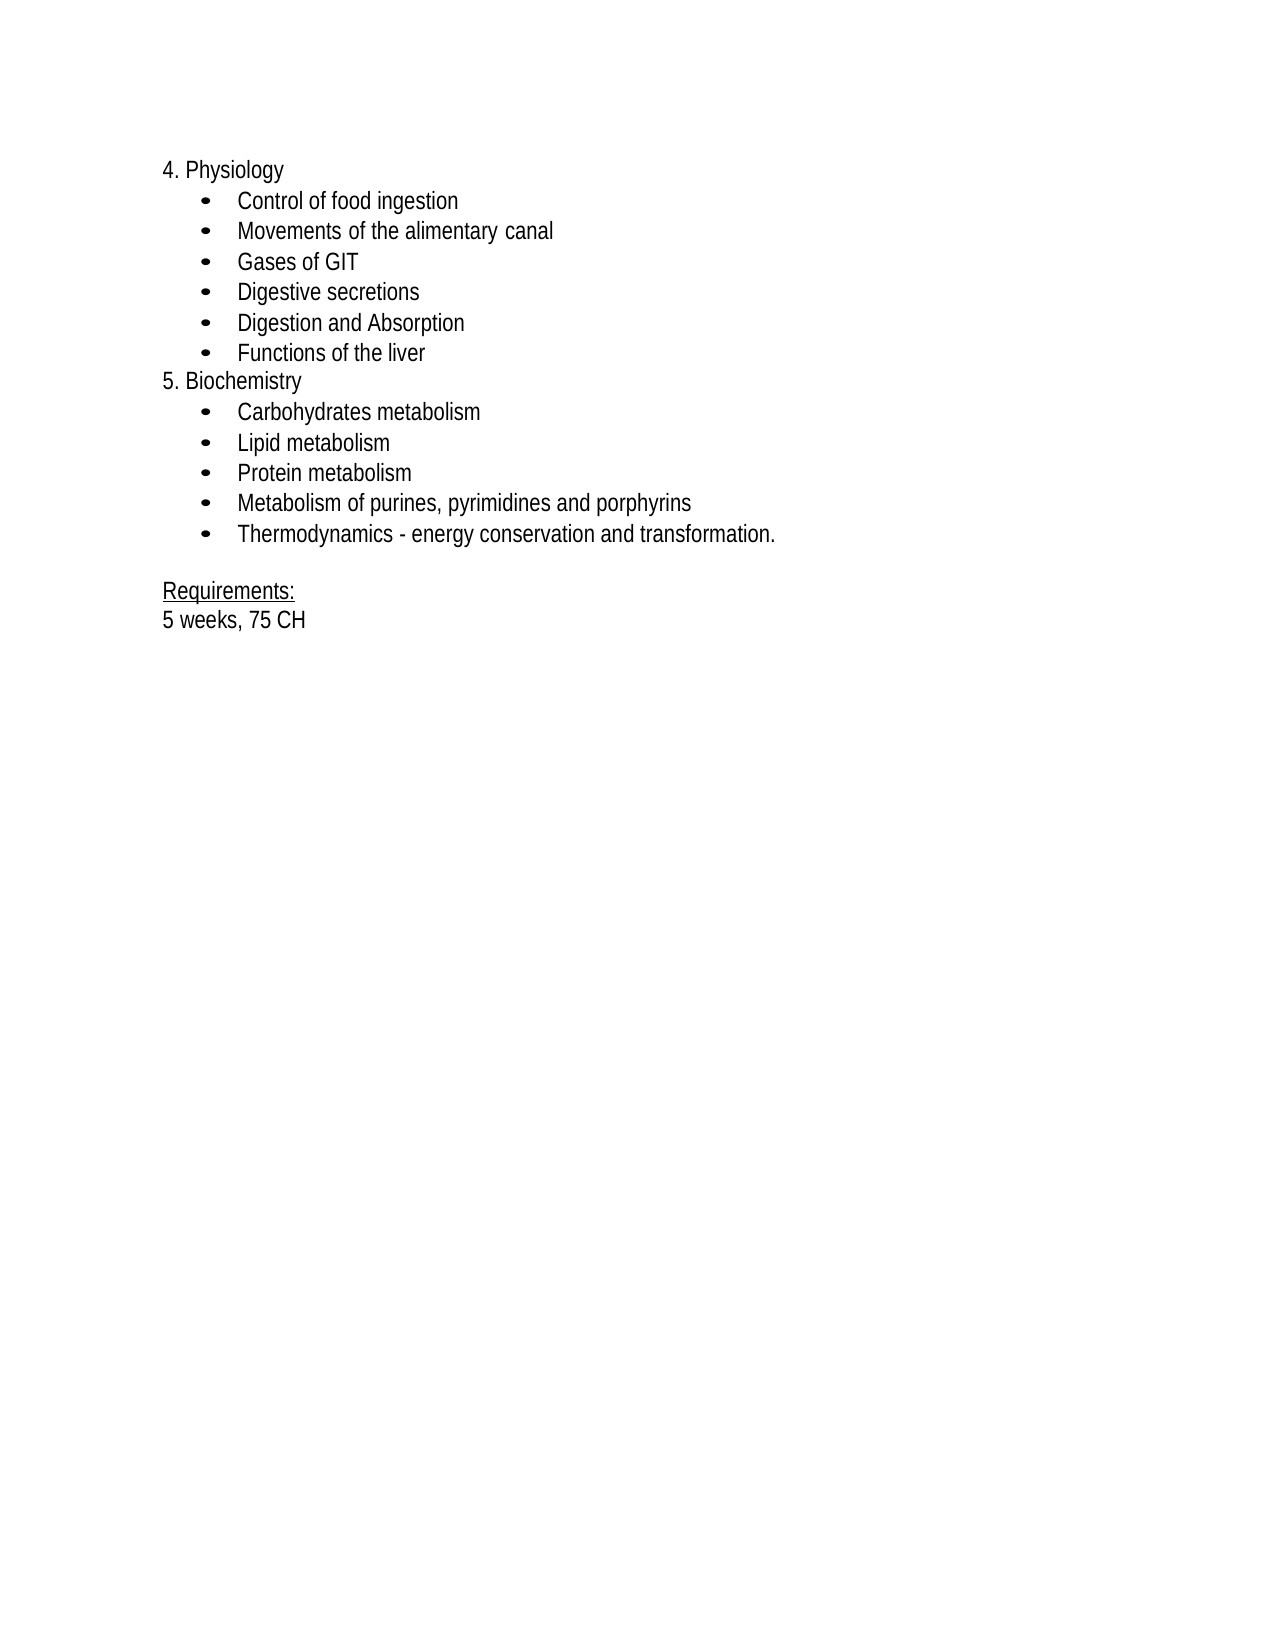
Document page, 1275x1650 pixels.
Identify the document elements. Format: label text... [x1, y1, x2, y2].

text • Lipid metabolism [200, 428, 1127, 456]
text • Control of food ingestion [200, 186, 1127, 215]
text • Digestion and Absorption [200, 307, 1127, 336]
text • Functions of the liver [200, 338, 1127, 367]
text • Metabolism of purines, pyrimidines and porphyrins [200, 488, 1127, 517]
text • Gases of GIT [200, 247, 1127, 276]
text 4. Physiology [162, 156, 1127, 184]
text 5. Biochemistry [162, 367, 1127, 395]
text • Thermodynamics - energy conservation and transformation. [200, 518, 1127, 547]
text • Carbohydrates metabolism [200, 397, 1127, 426]
text 5 weeks, 75 CH [162, 605, 1127, 633]
text • Protein metabolism [200, 458, 1127, 487]
text Requirements: [162, 576, 1127, 605]
text • Movements of the alimentary canal [200, 216, 1127, 245]
text • Digestive secretions [200, 277, 1127, 306]
